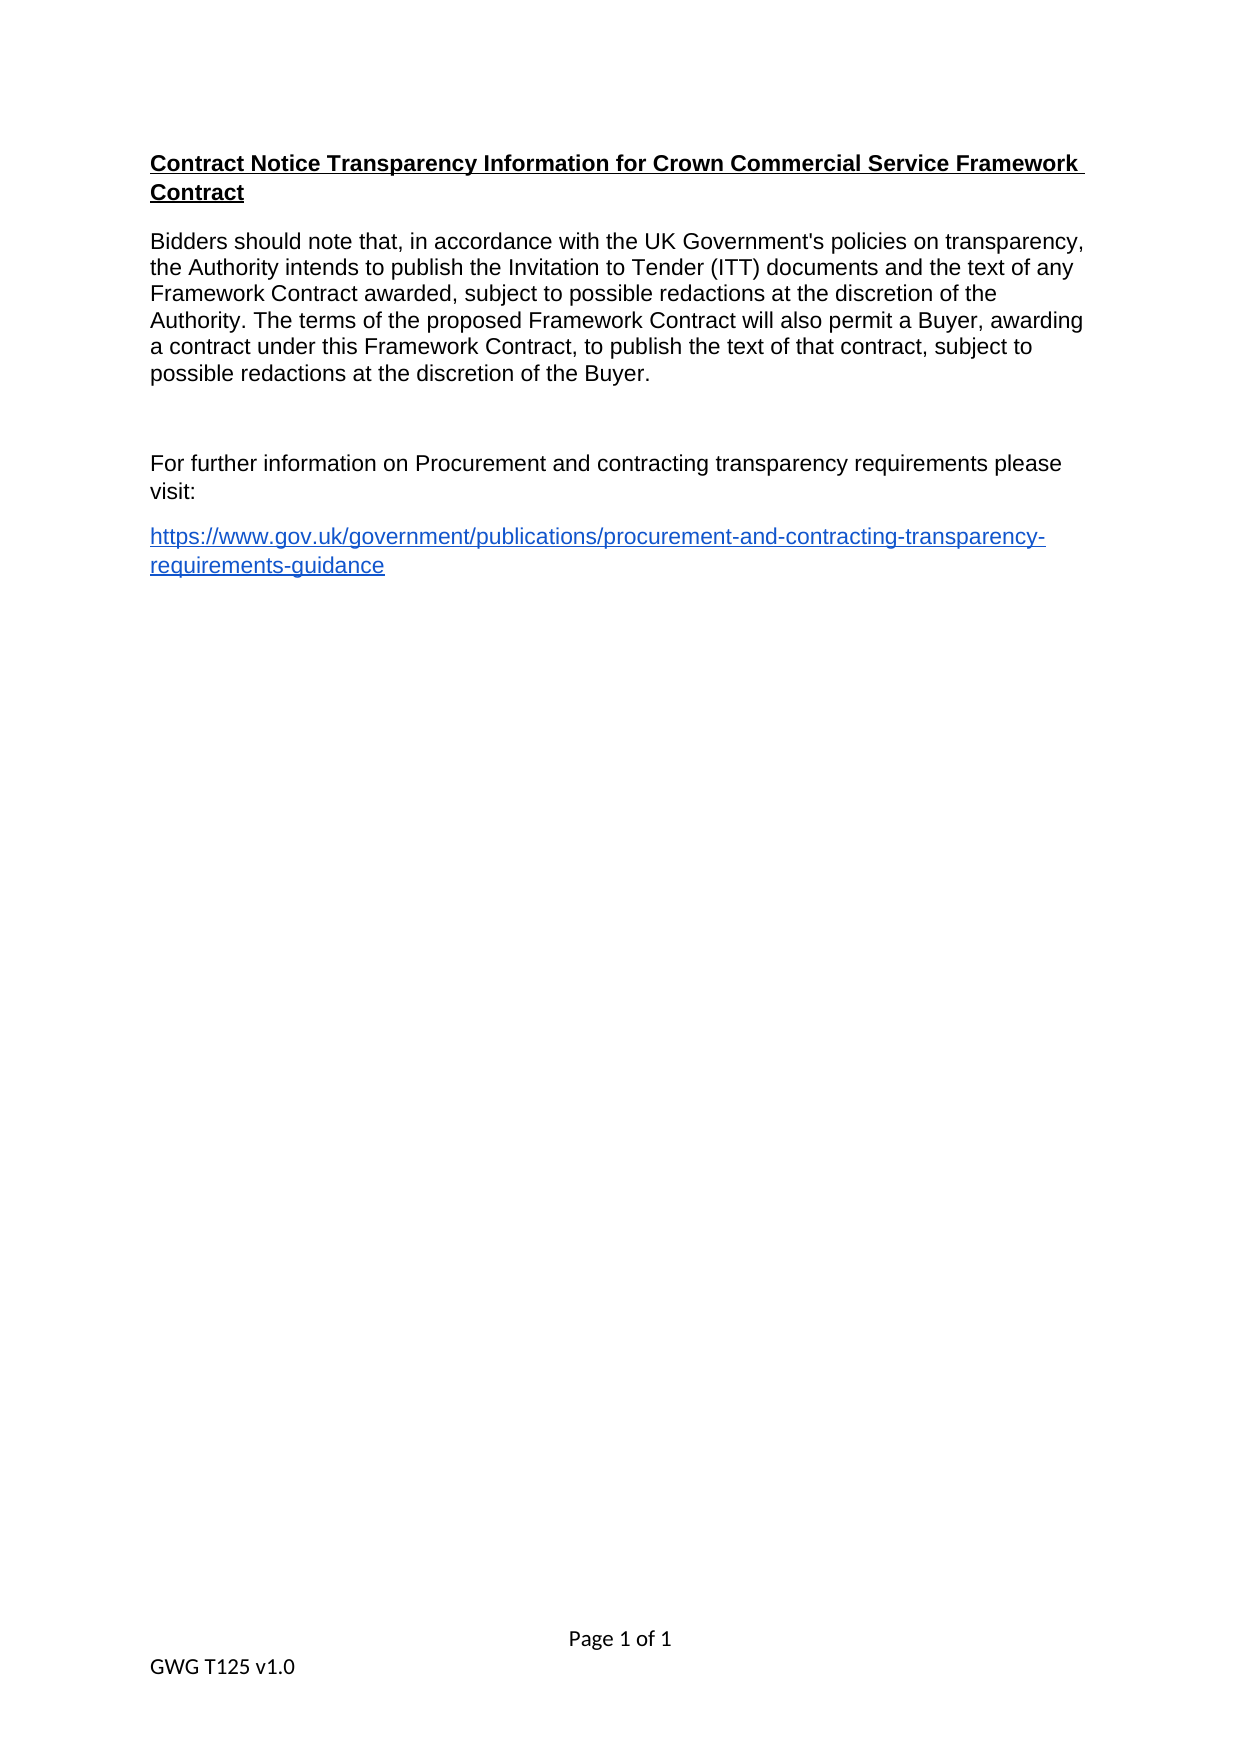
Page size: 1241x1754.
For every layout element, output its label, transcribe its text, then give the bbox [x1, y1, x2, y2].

text For further information on Procurement and contracting transparency requirements please visit: [150, 450, 1090, 504]
text Bidders should note that, in accordance with the UK Government's policies on transparency, the Authority intends to publish the Invitation to Tender (ITT) documents and the text of any Framework Contract awarded, subject to possible redactions at the discretion of the Authority. The terms of the proposed Framework Contract will also permit a Buyer, awarding a contract under this Framework Contract, to publish the text of that contract, subject to possible redactions at the discretion of the Buyer. [150, 228, 1090, 386]
text https://www.gov.uk/government/publications/procurement-and-contracting-transparency-requirements-guidance [150, 523, 1090, 578]
text Contract Notice Transparency Information for Crown Commercial Service Framework Contract [150, 150, 1090, 205]
